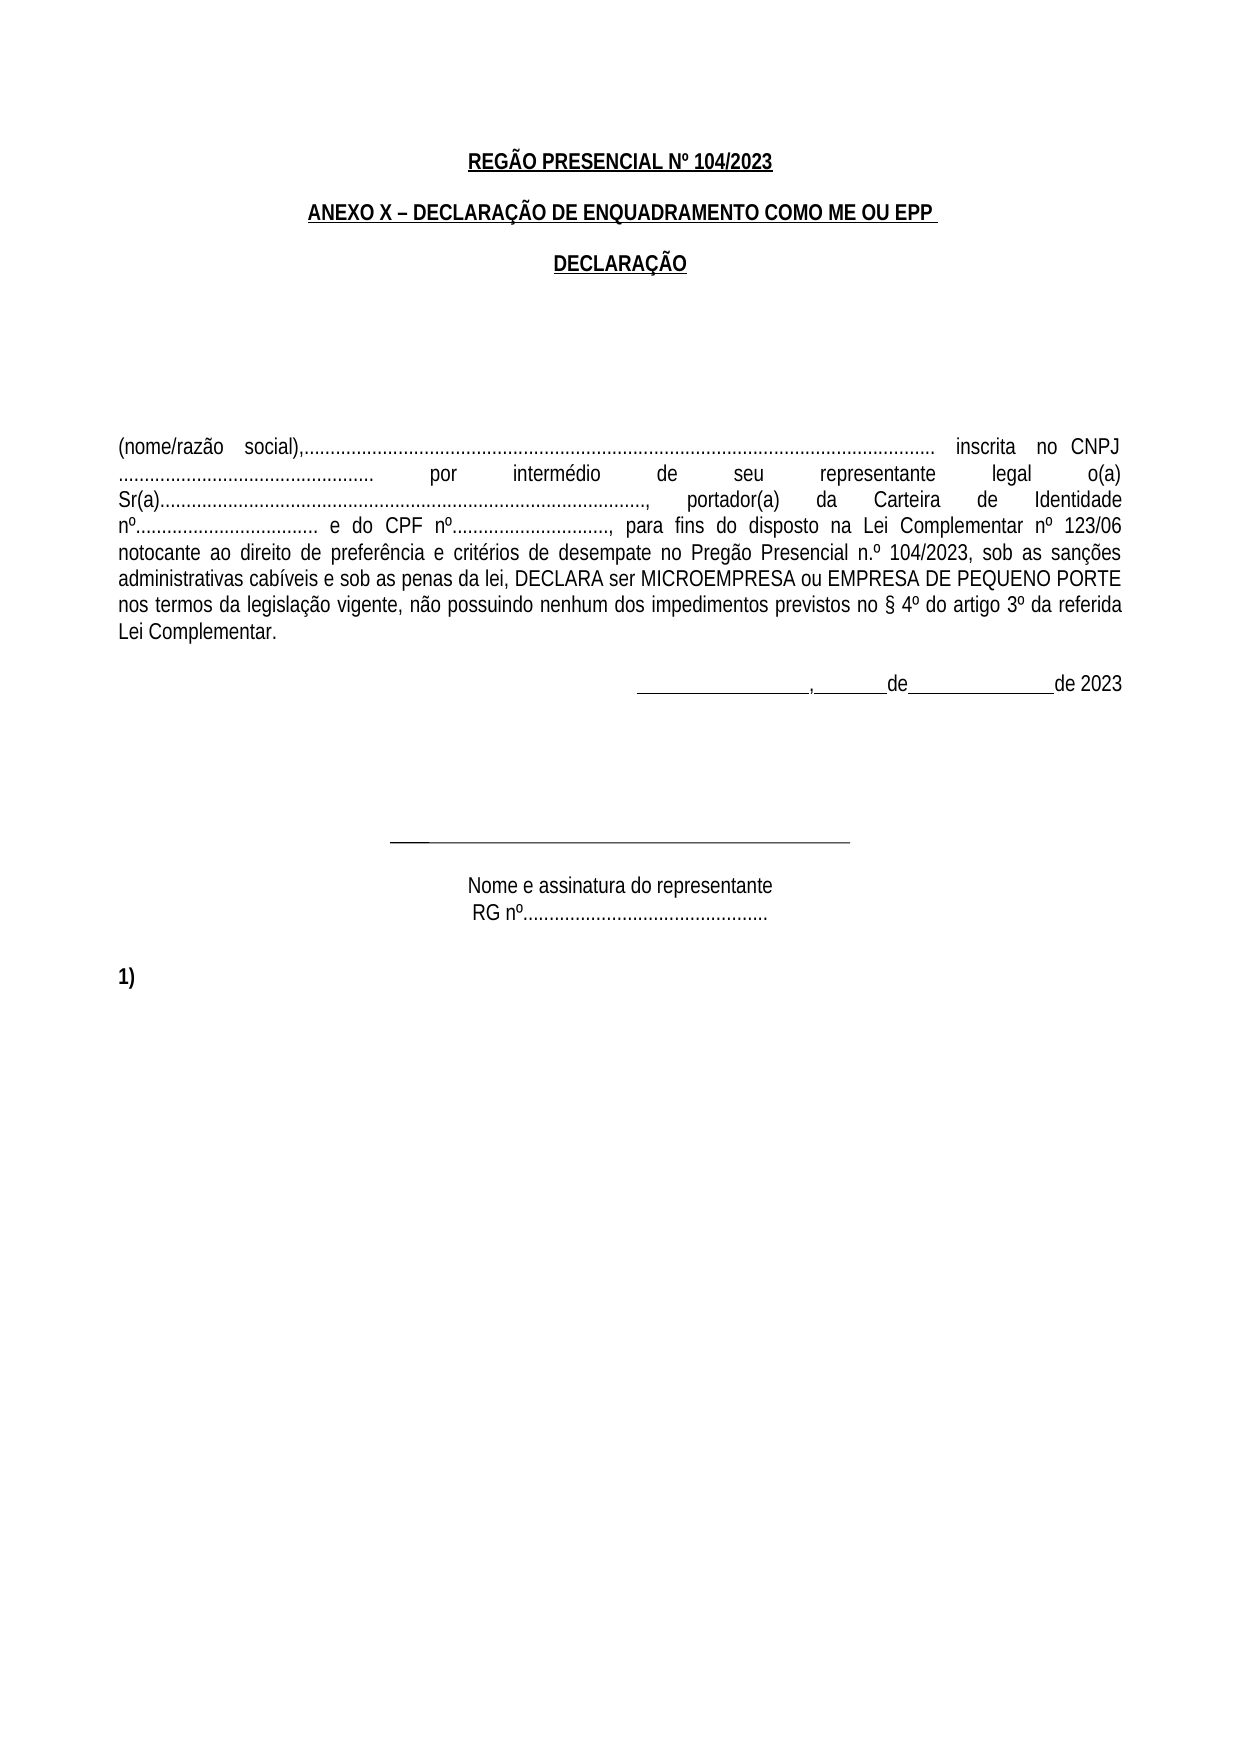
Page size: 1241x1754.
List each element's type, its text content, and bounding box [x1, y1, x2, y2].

text , de de 2023 [118, 670, 1122, 697]
text ................................................. por intermédio de seu representante legal o(a) Sr(a)............................................................................................., portador(a) da Carteira de Identidade nº................................... e do CPF nº.............................., para fins do disposto na Lei Complementar nº 123/06 notocante ao direito de preferência e critérios de desempate no Pregão Presencial n.º 104/2023, sob as sanções administrativas cabíveis e sob as penas da lei, DECLARA ser MICROEMPRESA ou EMPRESA DE PEQUENO PORTE nos termos da legislação vigente, não possuindo nenhum dos impedimentos previstos no § 4º do artigo 3º da referida Lei Complementar. [118, 459, 1122, 644]
subtitle REGÃO PRESENCIAL Nº 104/2023 [118, 148, 1122, 174]
text (nome/razão social),......................................................................................................................... inscrita no CNPJ [118, 433, 1122, 459]
subtitle DECLARAÇÃO [118, 250, 1122, 277]
text Nome e assinatura do representante [118, 872, 1122, 899]
subtitle ANEXO X – DECLARAÇÃO DE ENQUADRAMENTO COMO ME OU EPP [118, 199, 1122, 225]
text RG nº............................................... [118, 899, 1122, 925]
